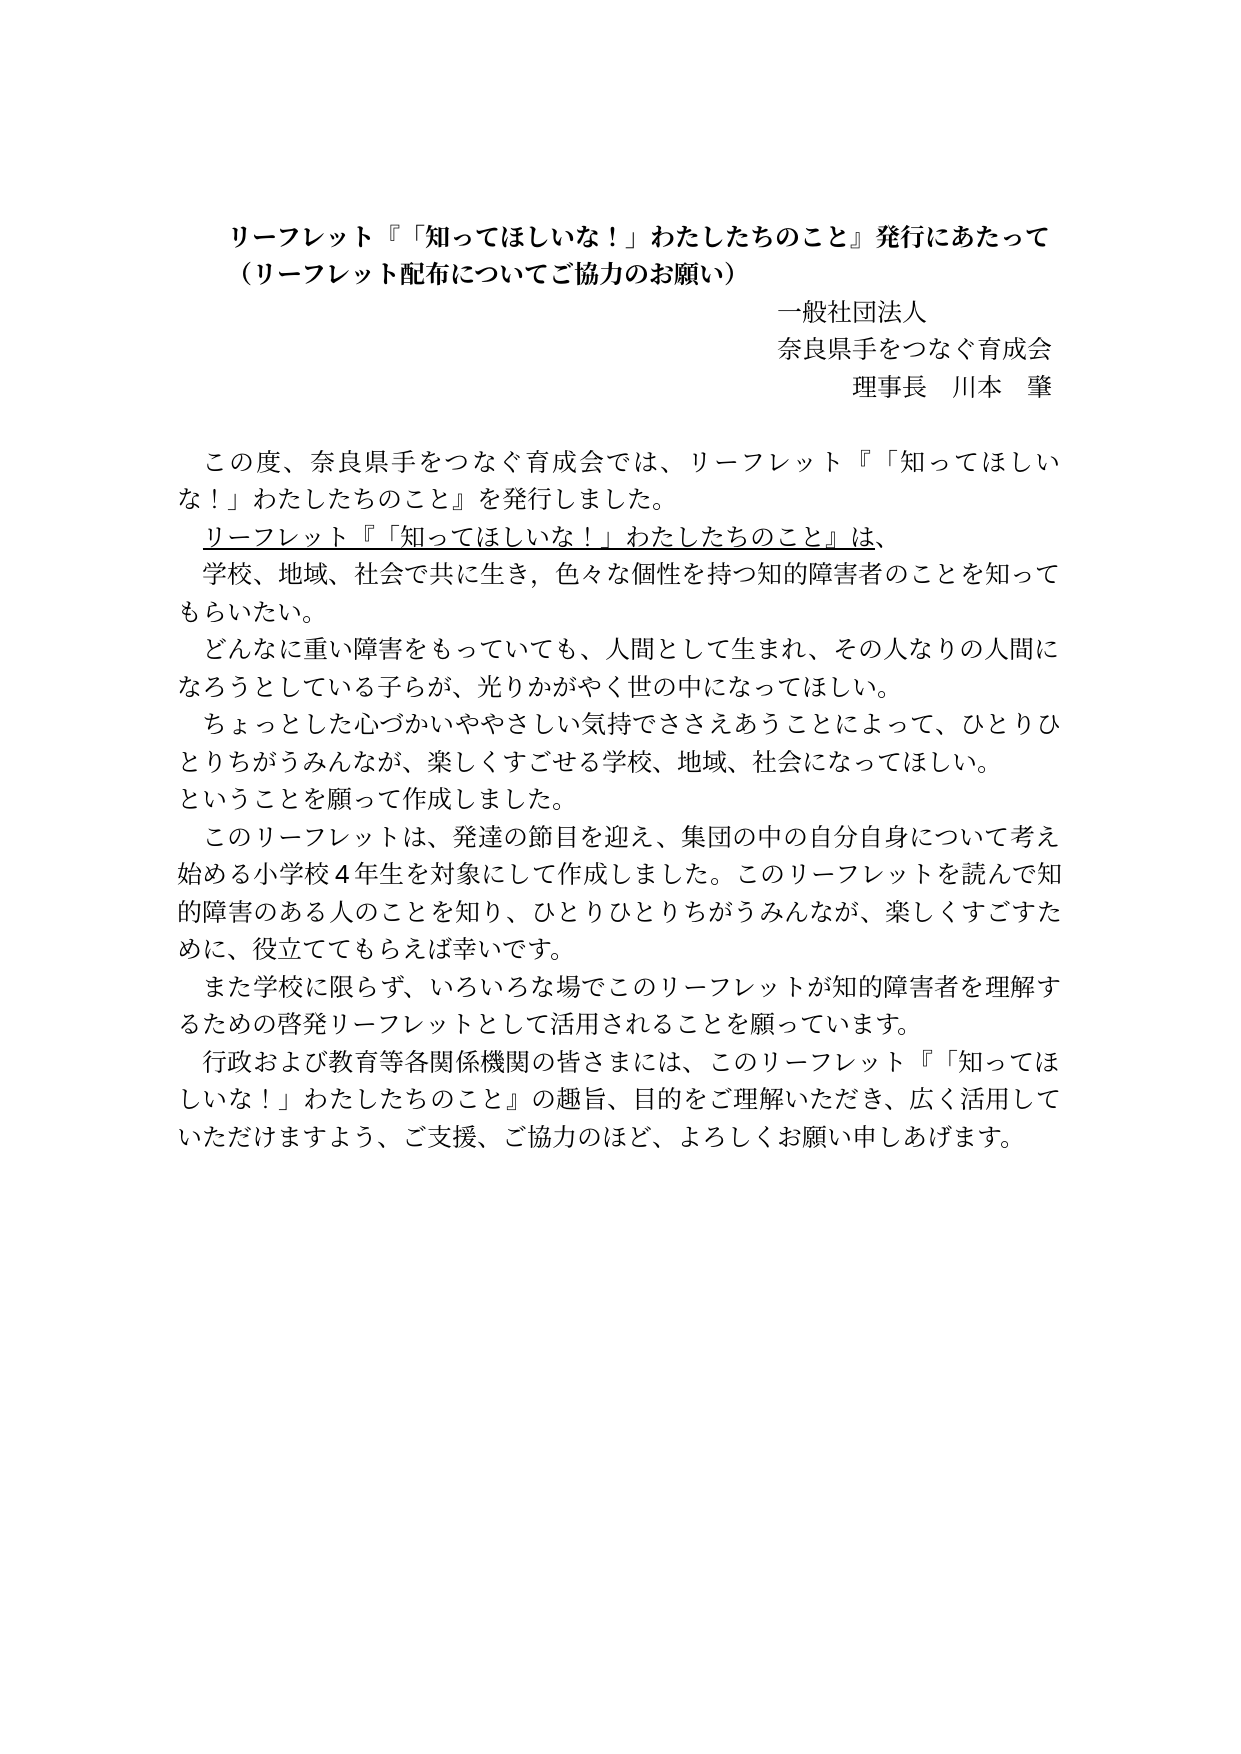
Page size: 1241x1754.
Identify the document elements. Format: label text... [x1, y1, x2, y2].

text 理事長 川本 肇 [177, 367, 1063, 404]
text どんなに重い障害をもっていても、人間として生まれ、その人なりの人間になろうとしている子らが、光りかがやく世の中になってほしい。 [177, 629, 1063, 704]
text ちょっとした心づかいややさしい気持でささえあうことによって、ひとりひとりちがうみんなが、楽しくすごせる学校、地域、社会になってほしい。 [177, 704, 1063, 779]
text 学校、地域、社会で共に生き，色々な個性を持つ知的障害者のことを知ってもらいたい。 [177, 554, 1063, 629]
text 奈良県手をつなぐ育成会 [177, 329, 1063, 367]
text 行政および教育等各関係機関の皆さまには、このリーフレット『「知ってほしいな！」わたしたちのこと』の趣旨、目的をご理解いただき、広く活用していただけますよう、ご支援、ご協力のほど、よろしくお願い申しあげます。 [177, 1042, 1063, 1154]
text ということを願って作成しました。 [177, 779, 1063, 817]
text この度、奈良県手をつなぐ育成会では、リーフレット『「知ってほしいな！」わたしたちのこと』を発行しました。 [177, 442, 1063, 517]
text リーフレット『「知ってほしいな！」わたしたちのこと』発行にあたって [177, 217, 1063, 254]
text また学校に限らず、いろいろな場でこのリーフレットが知的障害者を理解するための啓発リーフレットとして活用されることを願っています。 [177, 967, 1063, 1042]
text このリーフレットは、発達の節目を迎え、集団の中の自分自身について考え始める小学校4年生を対象にして作成しました。このリーフレットを読んで知的障害のある人のことを知り、ひとりひとりちがうみんなが、楽しくすごすために、役立ててもらえば幸いです。 [177, 817, 1063, 967]
text 一般社団法人 [177, 292, 1063, 329]
text （リーフレット配布についてご協力のお願い） [177, 254, 1063, 292]
text リーフレット『「知ってほしいな！」わたしたちのこと』は、 [177, 517, 1063, 554]
